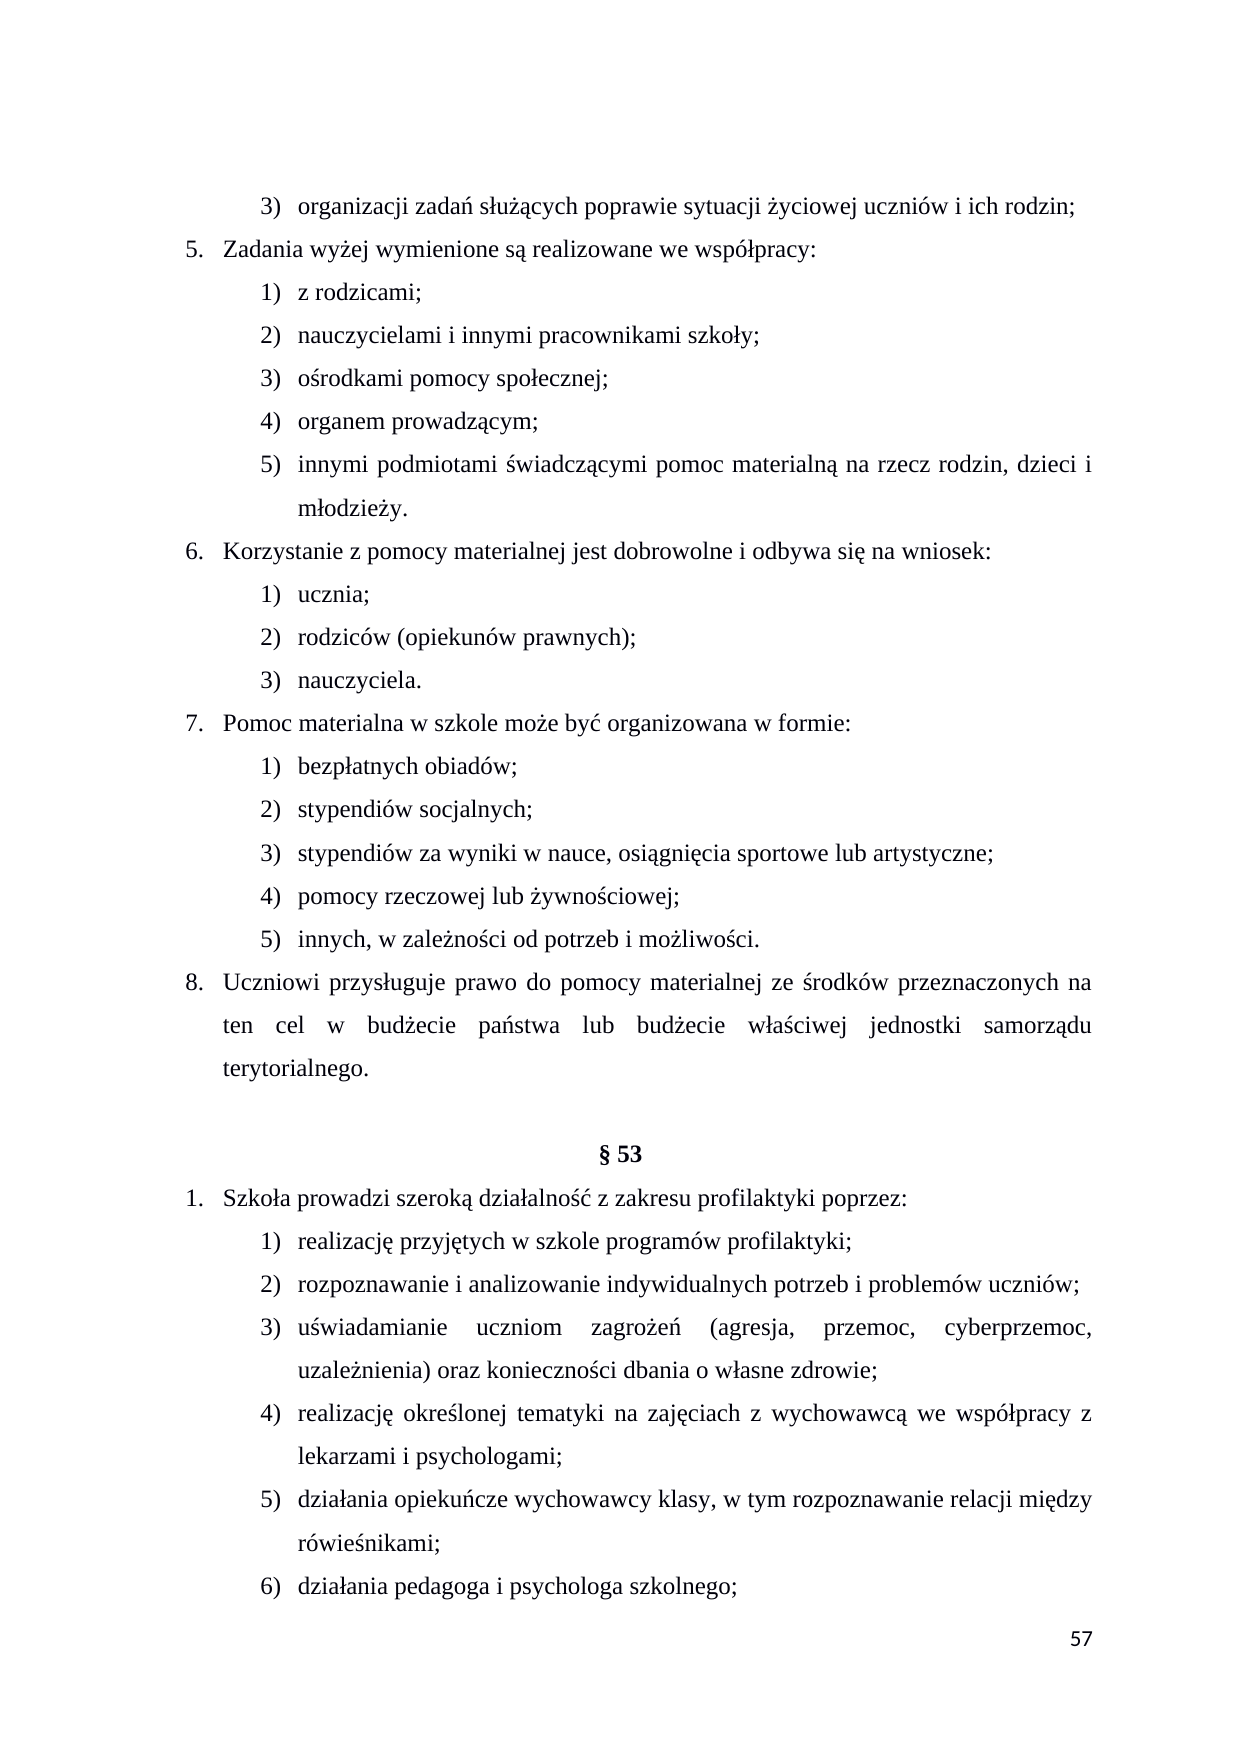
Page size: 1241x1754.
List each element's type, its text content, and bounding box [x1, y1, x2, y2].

list Korzystanie z pomocy materialnej jest dobrowolne i odbywa się na wniosek: [185, 536, 1093, 564]
list Szkoła prowadzi szeroką działalność z zakresu profilaktyki poprzez: [185, 1183, 1093, 1211]
list nauczycielami i innymi pracownikami szkoły; [260, 320, 1093, 349]
list organem prowadzącym; [260, 406, 1093, 435]
list stypendiów socjalnych; [260, 794, 1093, 823]
list uświadamianie uczniom zagrożeń (agresja, przemoc, cyberprzemoc, uzależnienia) oraz konieczności dbania o własne zdrowie; [260, 1312, 1093, 1384]
list rodziców (opiekunów prawnych); [260, 622, 1093, 651]
list realizację określonej tematyki na zajęciach z wychowawcą we współpracy z lekarzami i psychologami; [260, 1398, 1093, 1470]
list pomocy rzeczowej lub żywnościowej; [260, 881, 1093, 909]
list stypendiów za wyniki w nauce, osiągnięcia sportowe lub artystyczne; [260, 838, 1093, 866]
list ucznia; [260, 579, 1093, 608]
list działania opiekuńcze wychowawcy klasy, w tym rozpoznawanie relacji między rówieśnikami; [260, 1484, 1093, 1556]
list ośrodkami pomocy społecznej; [260, 363, 1093, 392]
list Uczniowi przysługuje prawo do pomocy materialnej ze środków przeznaczonych na ten cel w budżecie państwa lub budżecie właściwej jednostki samorządu terytorialnego. [185, 967, 1093, 1082]
list bezpłatnych obiadów; [260, 751, 1093, 780]
list działania pedagoga i psychologa szkolnego; [260, 1571, 1093, 1599]
list innych, w zależności od potrzeb i możliwości. [260, 924, 1093, 953]
list innymi podmiotami świadczącymi pomoc materialną na rzecz rodzin, dzieci i młodzieży. [260, 449, 1093, 521]
list Zadania wyżej wymienione są realizowane we współpracy: [185, 234, 1093, 263]
list nauczyciela. [260, 665, 1093, 694]
list § 53 [148, 1139, 1093, 1168]
list z rodzicami; [260, 277, 1093, 306]
list Pomoc materialna w szkole może być organizowana w formie: [185, 708, 1093, 737]
list realizację przyjętych w szkole programów profilaktyki; [260, 1226, 1093, 1254]
list organizacji zadań służących poprawie sytuacji życiowej uczniów i ich rodzin; [260, 191, 1093, 219]
list rozpoznawanie i analizowanie indywidualnych potrzeb i problemów uczniów; [260, 1269, 1093, 1298]
